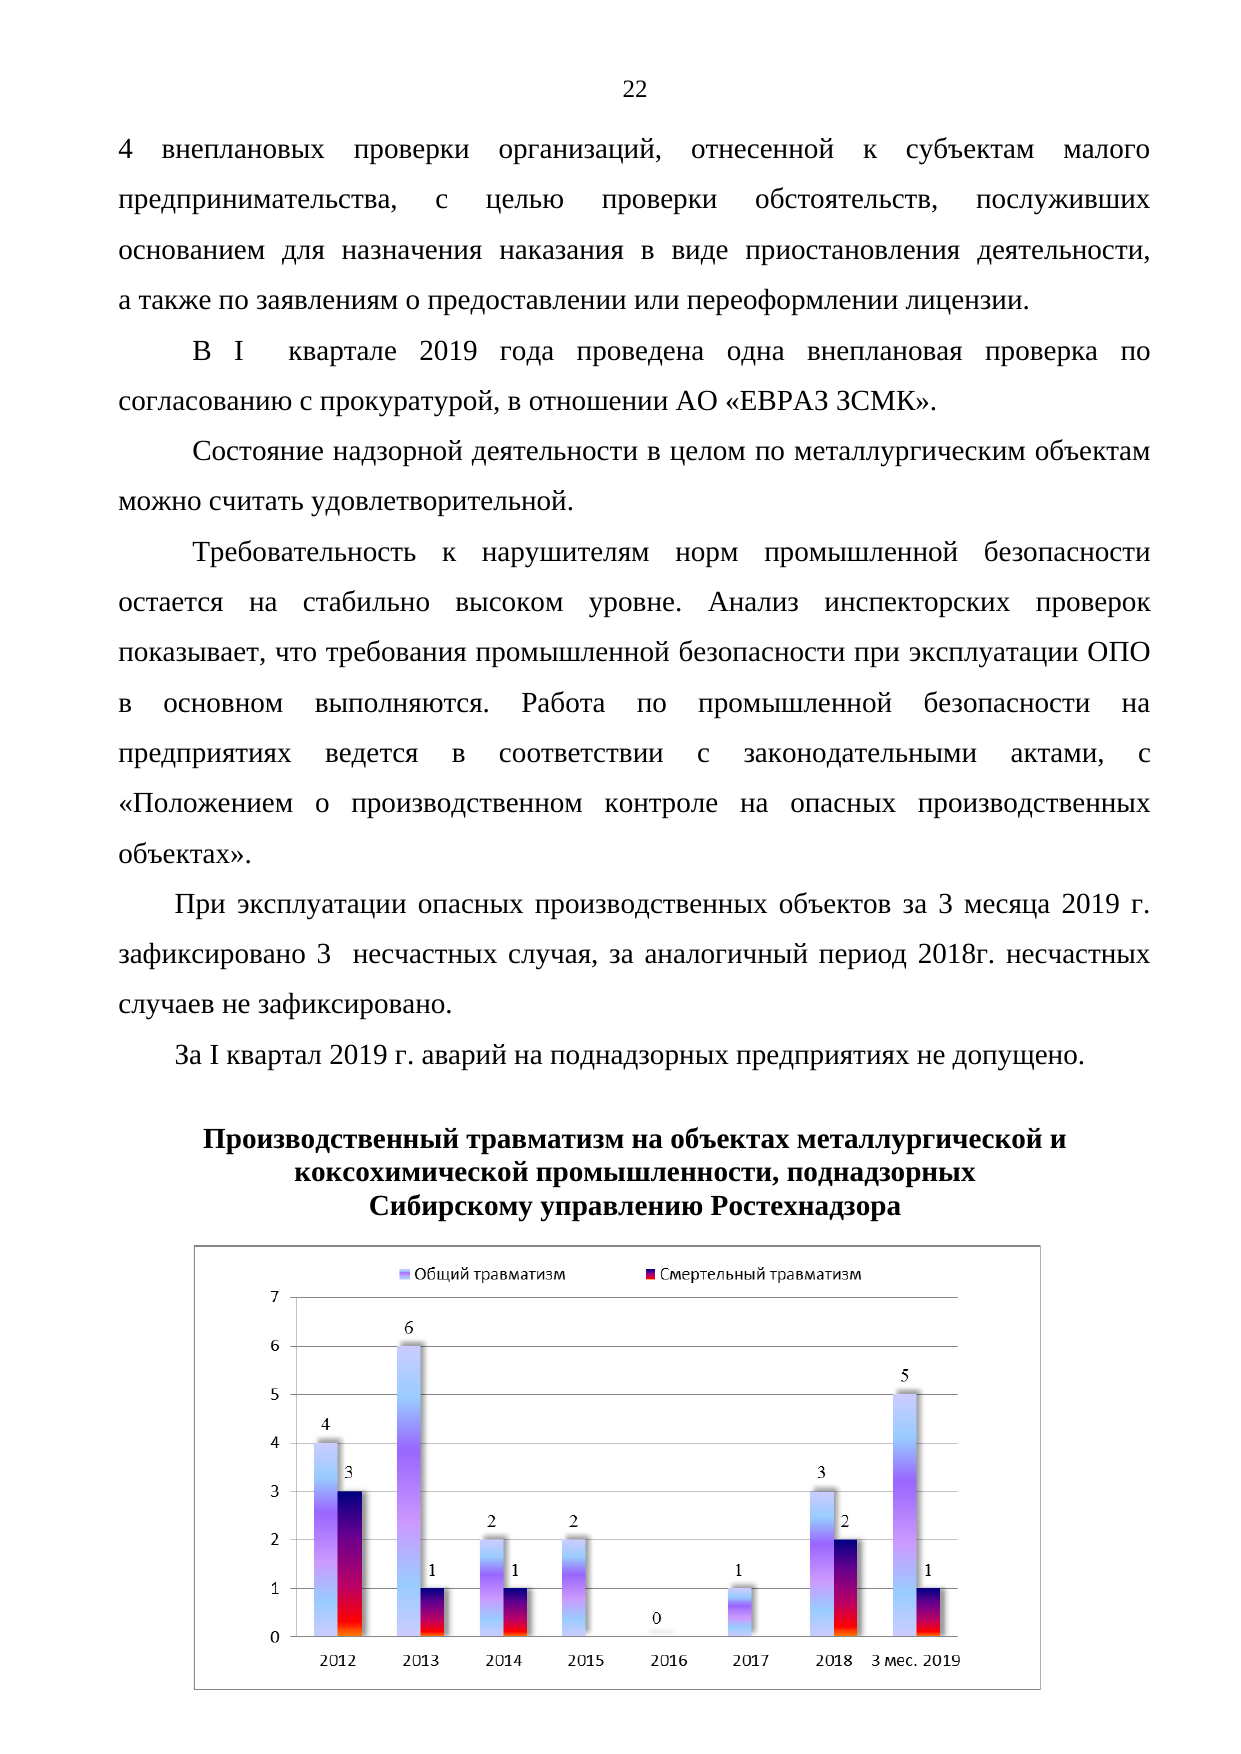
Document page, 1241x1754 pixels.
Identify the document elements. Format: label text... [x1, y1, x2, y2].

text За I квартал 2019 г. аварий на поднадзорных предприятиях не допущено. [118, 1037, 1152, 1071]
text Производственный травматизм на объектах металлургической и коксохимической промышленности, поднадзорных [118, 1121, 1152, 1188]
picture [193, 1245, 1041, 1690]
text В I квартале 2019 года проведена одна внеплановая проверка по согласованию с прокуратурой, в отношении АО «ЕВРАЗ ЗСМК». [118, 333, 1152, 416]
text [118, 131, 1152, 316]
text Требовательность к нарушителям норм промышленной безопасности остается на стабильно высоком уровне. Анализ инспекторских проверок показывает, что требования промышленной безопасности при эксплуатации ОПО в основном выполняются. Работа по промышленной безопасности на предприятиях ведется в соответствии с законодательными актами, с «Положением о производственном контроле на опасных производственных объектах». [118, 534, 1152, 869]
text Состояние надзорной деятельности в целом по металлургическим объектам можно считать удовлетворительной. [118, 433, 1152, 517]
text Сибирскому управлению Ростехнадзора [118, 1188, 1152, 1221]
text При эксплуатации опасных производственных объектов за 3 месяца 2019 г. зафиксировано 3 несчастных случая, за аналогичный период 2018г. несчастных случаев не зафиксировано. [118, 886, 1152, 1020]
